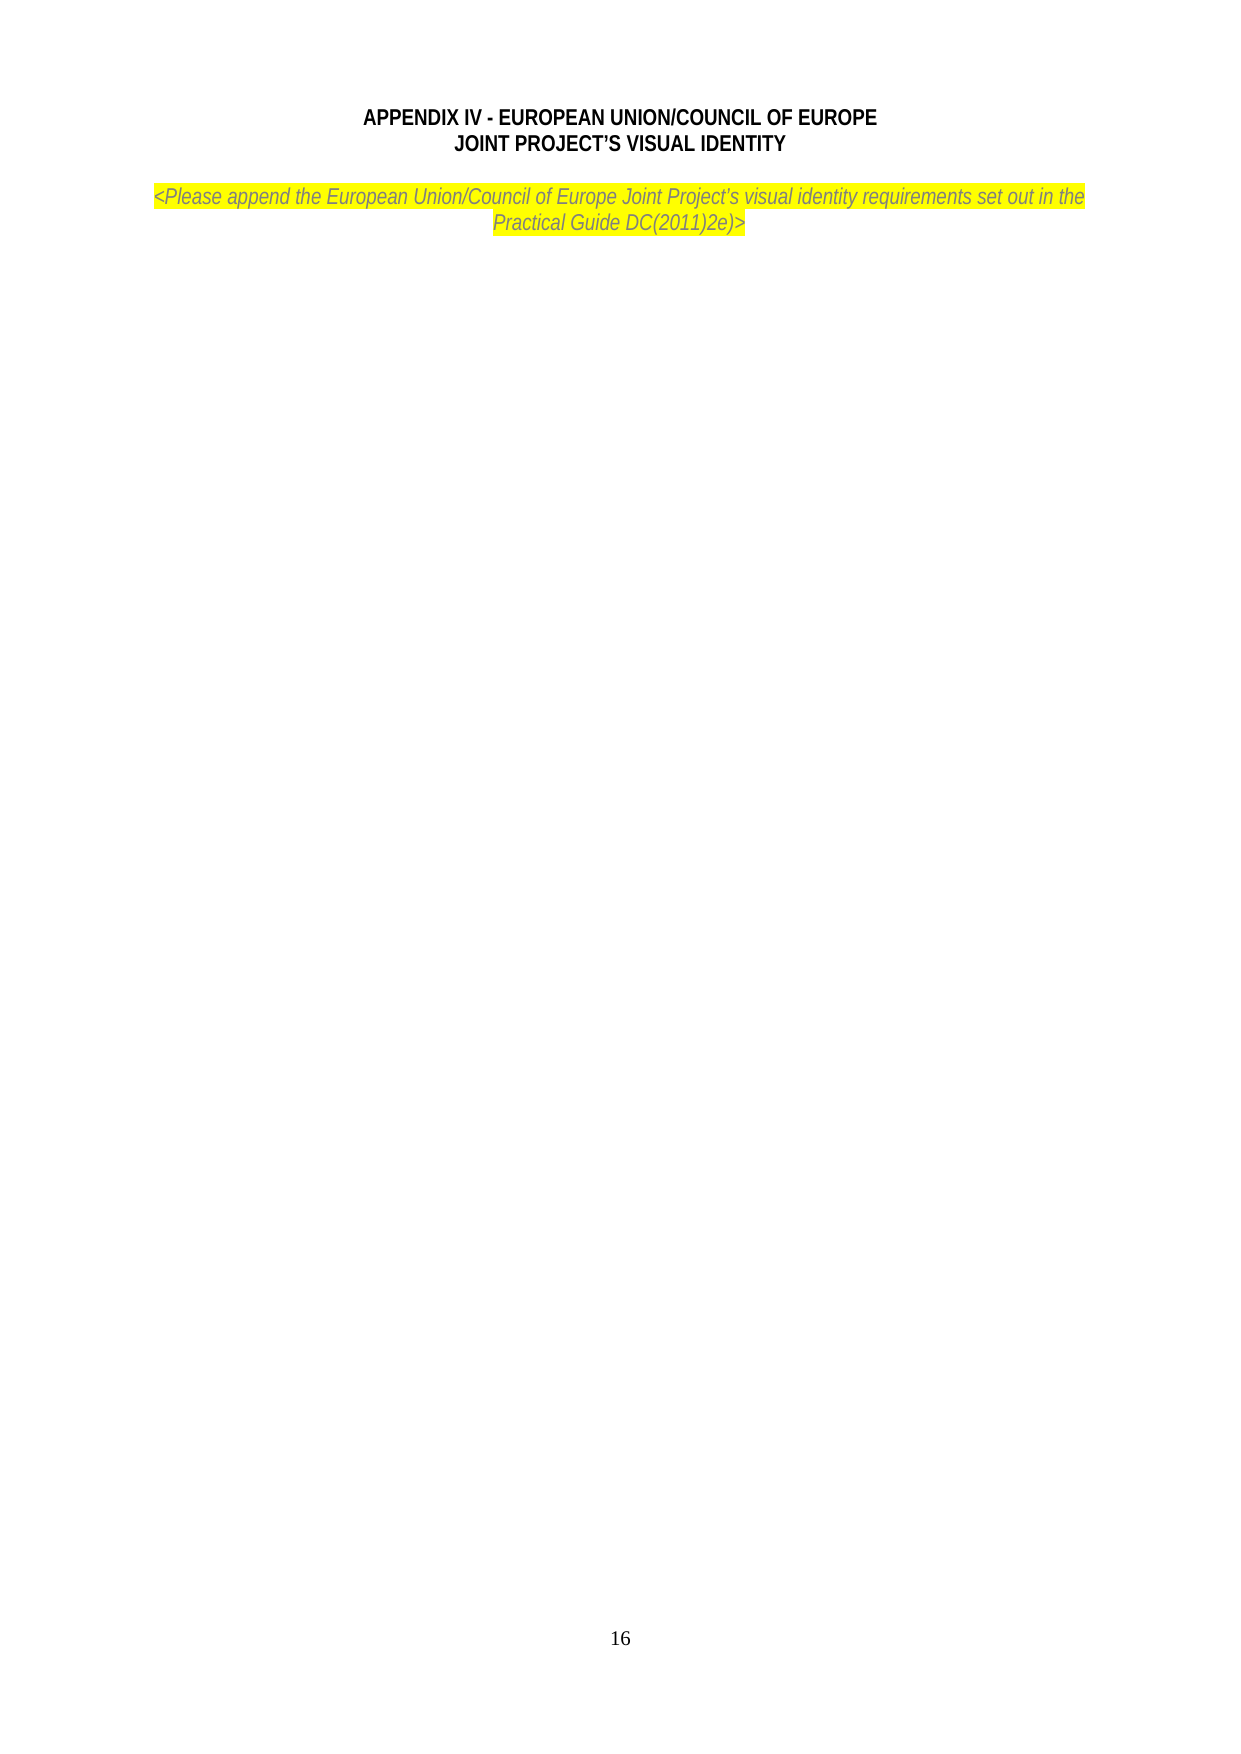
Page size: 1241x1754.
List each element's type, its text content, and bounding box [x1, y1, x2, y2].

text <Please append the European Union/Council of Europe Joint Project’s visual identity requirements set out in the Practical Guide DC(2011)2e)> [150, 183, 493, 236]
text <Please append the European Union/Council of Europe Joint Project’s visual identity requirements set out in the Practical Guide DC(2011)2e)> [745, 183, 1090, 236]
text JOINT PROJECT’S VISUAL IDENTITY [150, 130, 1090, 156]
text APPENDIX IV - EUROPEAN UNION/COUNCIL OF EUROPE [150, 104, 1090, 130]
